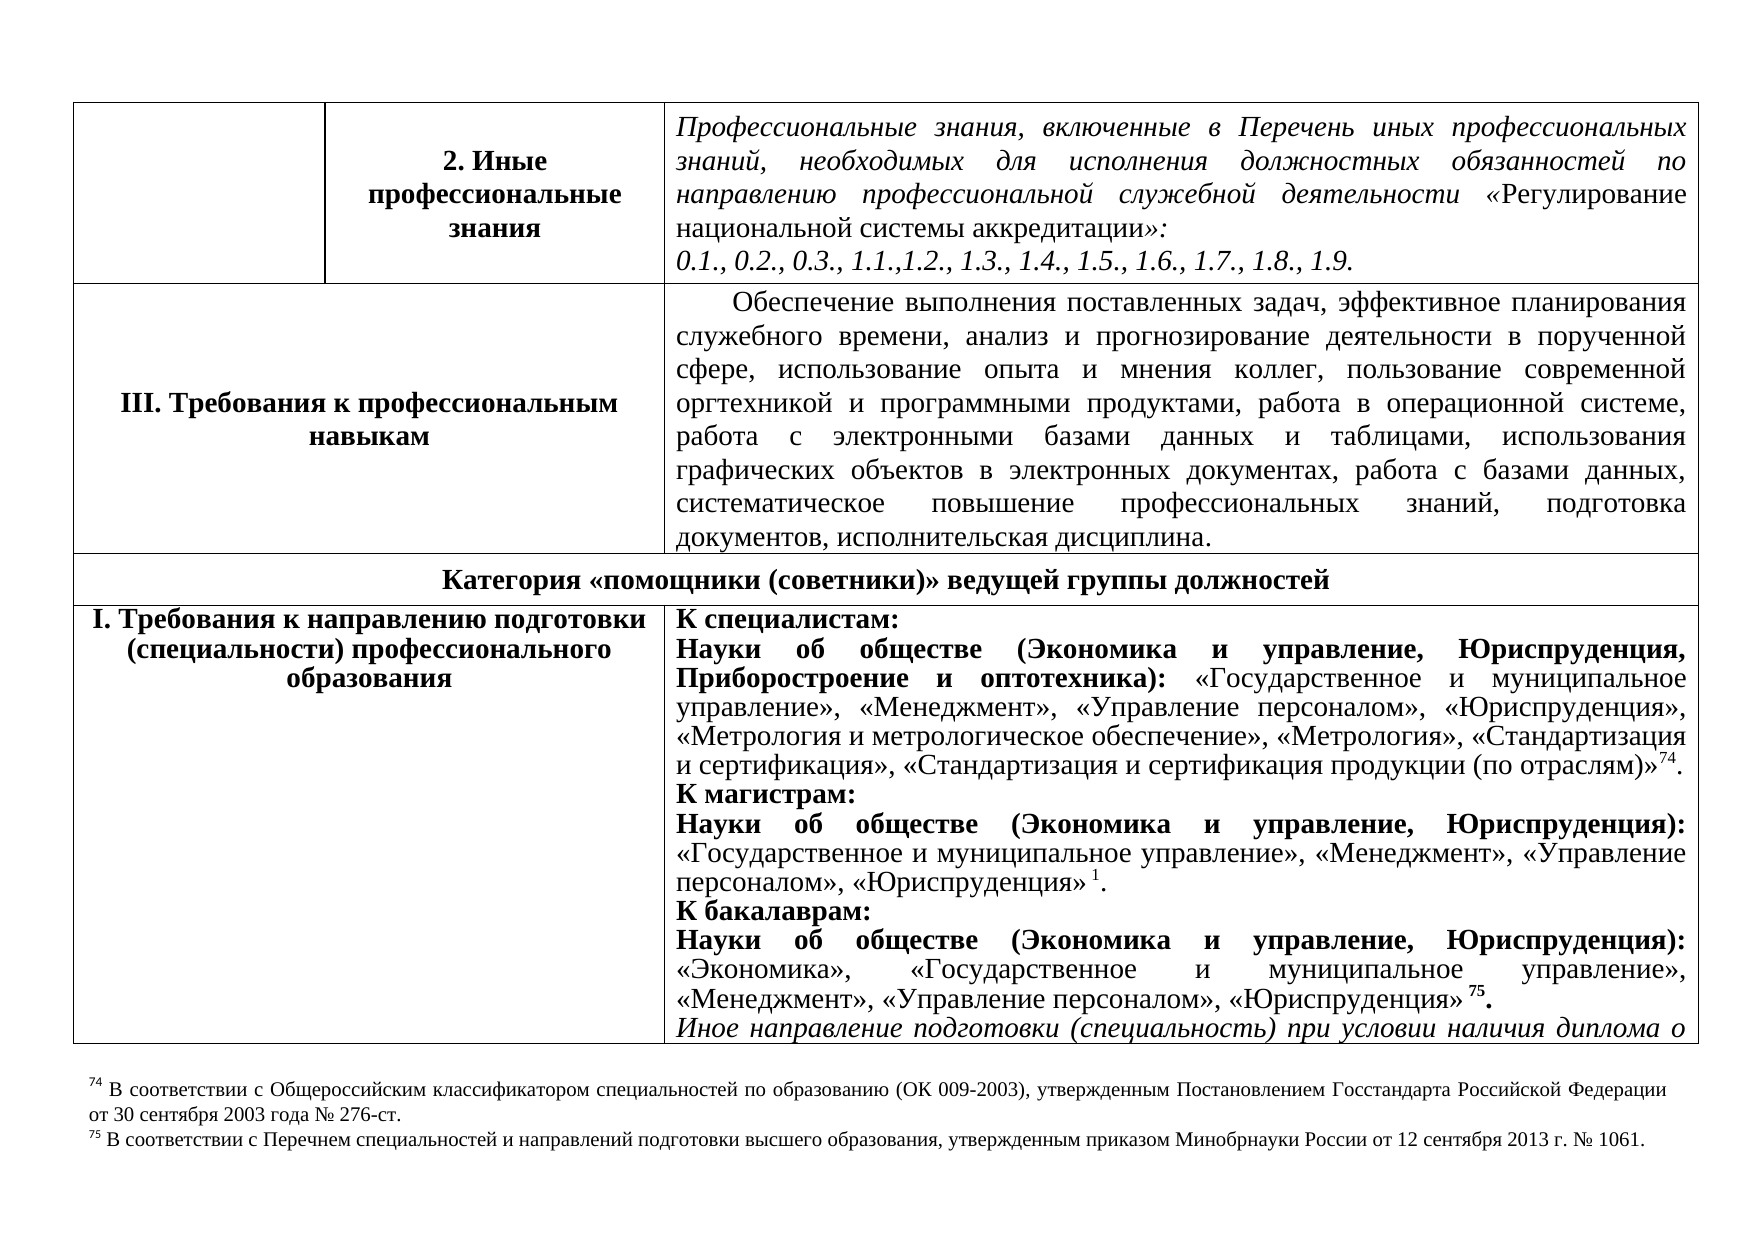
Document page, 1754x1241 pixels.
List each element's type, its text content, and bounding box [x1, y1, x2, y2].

table_cell Профессиональные знания, включенные в Перечень иных профессиональных знаний, необходимых для исполнения должностных обязанностей по направлению профессиональной служебной деятельности «Регулирование национальной системы аккредитации»: 0.1., 0.2., 0.3., 1.1.,1.2., 1.3., 1.4., 1.5., 1.6., 1.7., 1.8., 1.9. [665, 103, 1698, 283]
table_cell Категория «помощники (советники)» ведущей группы должностей [74, 554, 1698, 604]
table_cell Обеспечение выполнения поставленных задач, эффективное планирования служебного времени, анализ и прогнозирование деятельности в порученной сфере, использование опыта и мнения коллег, пользование современной оргтехникой и программными продуктами, работа в операционной системе, работа с электронными базами данных и таблицами, использования графических объектов в электронных документах, работа с базами данных, систематическое повышение профессиональных знаний, подготовка документов, исполнительская дисциплина. [665, 284, 1698, 553]
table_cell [74, 103, 324, 283]
table_cell 2. Иные профессиональные знания [326, 103, 664, 283]
table_cell III. Требования к профессиональным навыкам [74, 284, 664, 553]
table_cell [665, 606, 1698, 1043]
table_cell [74, 606, 664, 1043]
